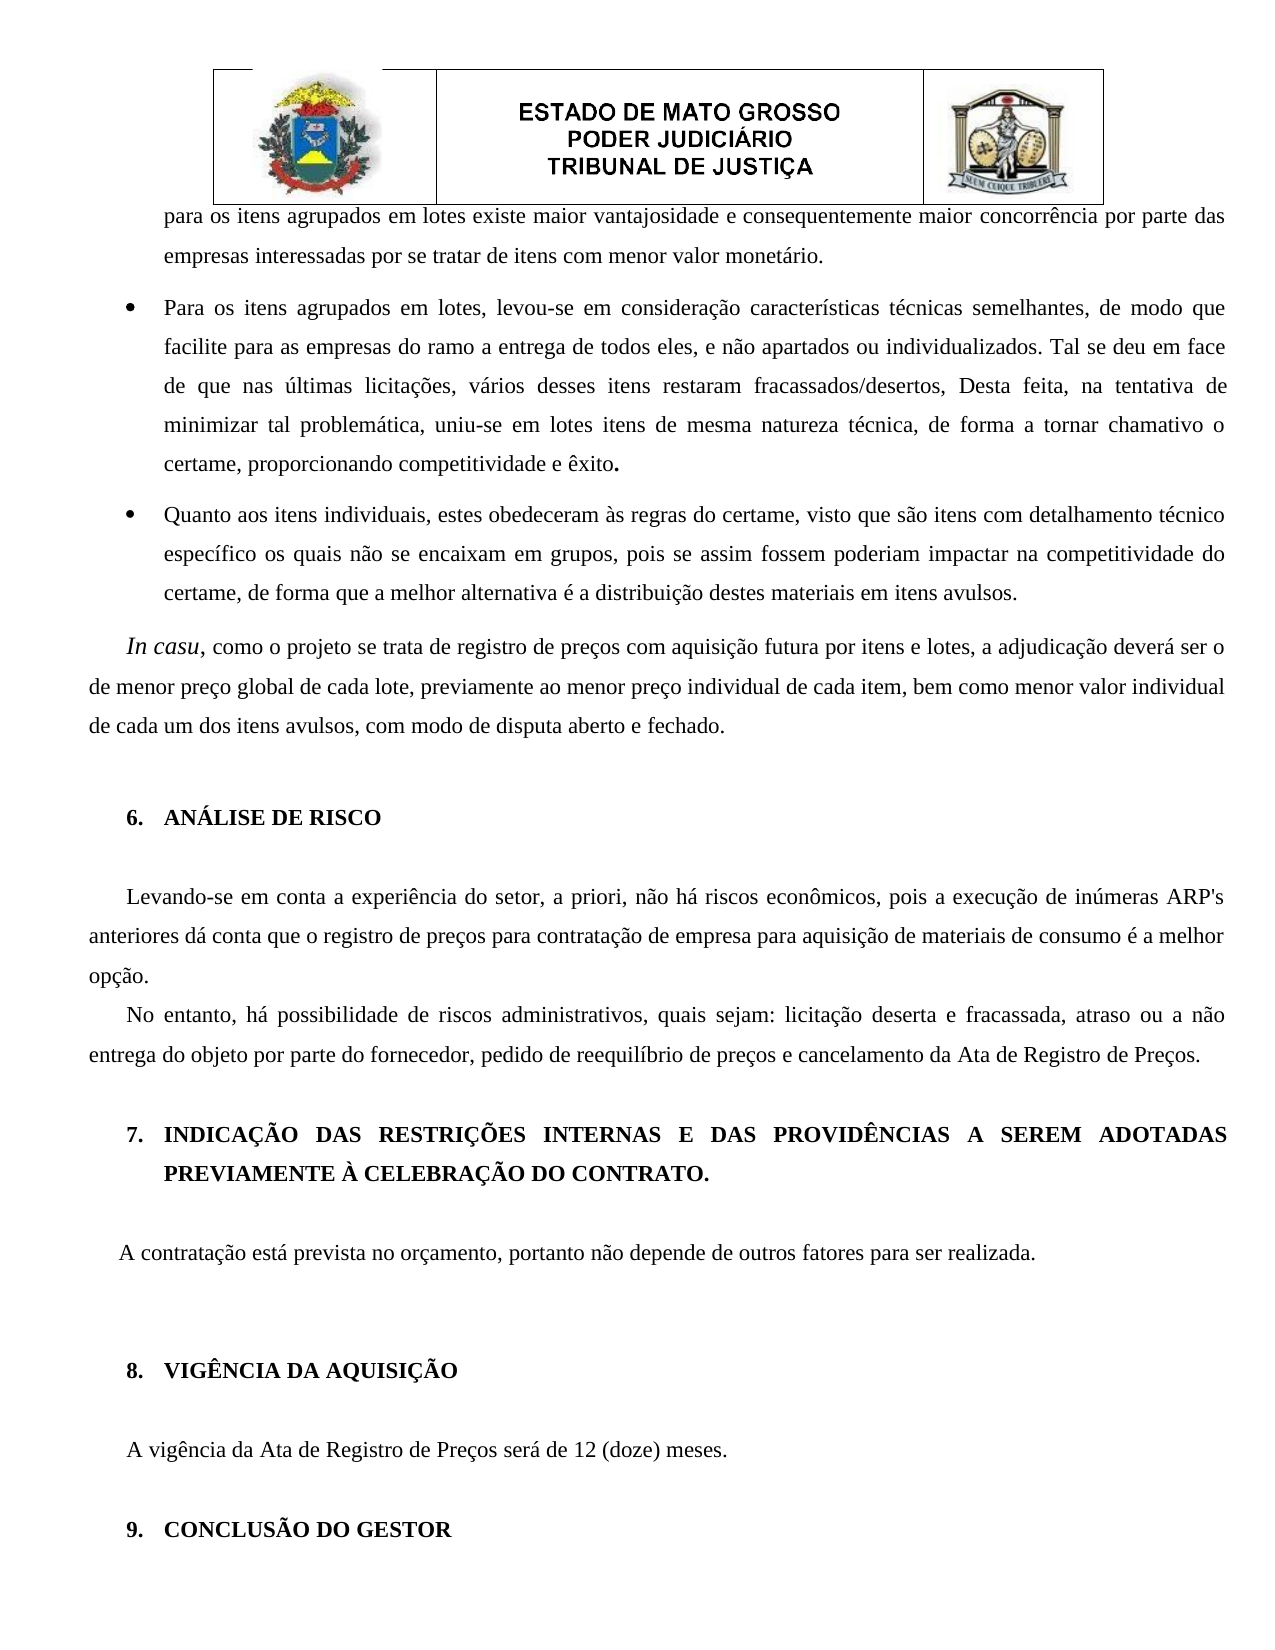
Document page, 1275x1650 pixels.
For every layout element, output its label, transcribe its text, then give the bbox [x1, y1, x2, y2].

list Para os itens agrupados em lotes, levou-se em consideração características técnicas semelhantes, de modo que facilite para as empresas do ramo a entrega de todos eles, e não apartados ou individualizados. Tal se deu em face de que nas últimas licitações, vários desses itens restaram fracassados/desertos, Desta feita, na tentativa de minimizar tal problemática, uniu-se em lotes itens de mesma natureza técnica, de forma a tornar chamativo o certame, proporcionando competitividade e êxito. [126, 294, 1228, 476]
text para os itens agrupados em lotes existe maior vantajosidade e consequentemente maior concorrência por parte das [164, 205, 1252, 229]
subtitle INDICAÇÃO DAS RESTRIÇÕES INTERNAS E DAS PROVIDÊNCIAS A SEREM ADOTADAS PREVIAMENTE À CELEBRAÇÃO DO CONTRATO. [126, 1121, 1227, 1186]
text No entanto, há possibilidade de riscos administrativos, quais sejam: licitação deserta e fracassada, atraso ou a não entrega do objeto por parte do fornecedor, pedido de reequilíbrio de preços e cancelamento da Ata de Registro de Preços. [89, 1001, 1227, 1067]
subtitle CONCLUSÃO DO GESTOR [126, 1516, 1252, 1542]
table_header [924, 70, 1103, 204]
picture [252, 69, 383, 202]
table_header [437, 70, 923, 204]
list Quanto aos itens individuais, estes obedeceram às regras do certame, visto que são itens com detalhamento técnico específico os quais não se encaixam em grupos, pois se assim fossem poderiam impactar na competitividade do certame, de forma que a melhor alternativa é a distribuição destes materiais em itens avulsos. [126, 502, 1228, 606]
text A contratação está prevista no orçamento, portanto não depende de outros fatores para ser realizada. [118, 1238, 1252, 1265]
text A vigência da Ata de Registro de Preços será de 12 (doze) meses. [126, 1436, 1252, 1463]
text empresas interessadas por se tratar de itens com menor valor monetário. [164, 242, 1252, 268]
picture [520, 103, 840, 179]
picture [937, 84, 1075, 199]
subtitle VIGÊNCIA DA AQUISIÇÃO [126, 1357, 1252, 1384]
text In casu, como o projeto se trata de registro de preços com aquisição futura por itens e lotes, a adjudicação deverá ser o de menor preço global de cada lote, previamente ao menor preço individual de cada item, bem como menor valor individual de cada um dos itens avulsos, com modo de disputa aberto e fechado. [89, 631, 1228, 739]
table_header [214, 70, 436, 204]
subtitle ANÁLISE DE RISCO [126, 804, 1252, 831]
text Levando-se em conta a experiência do setor, a priori, não há riscos econômicos, pois a execução de inúmeras ARP's anteriores dá conta que o registro de preços para contratação de empresa para aquisição de materiais de consumo é a melhor opção. [89, 883, 1227, 988]
